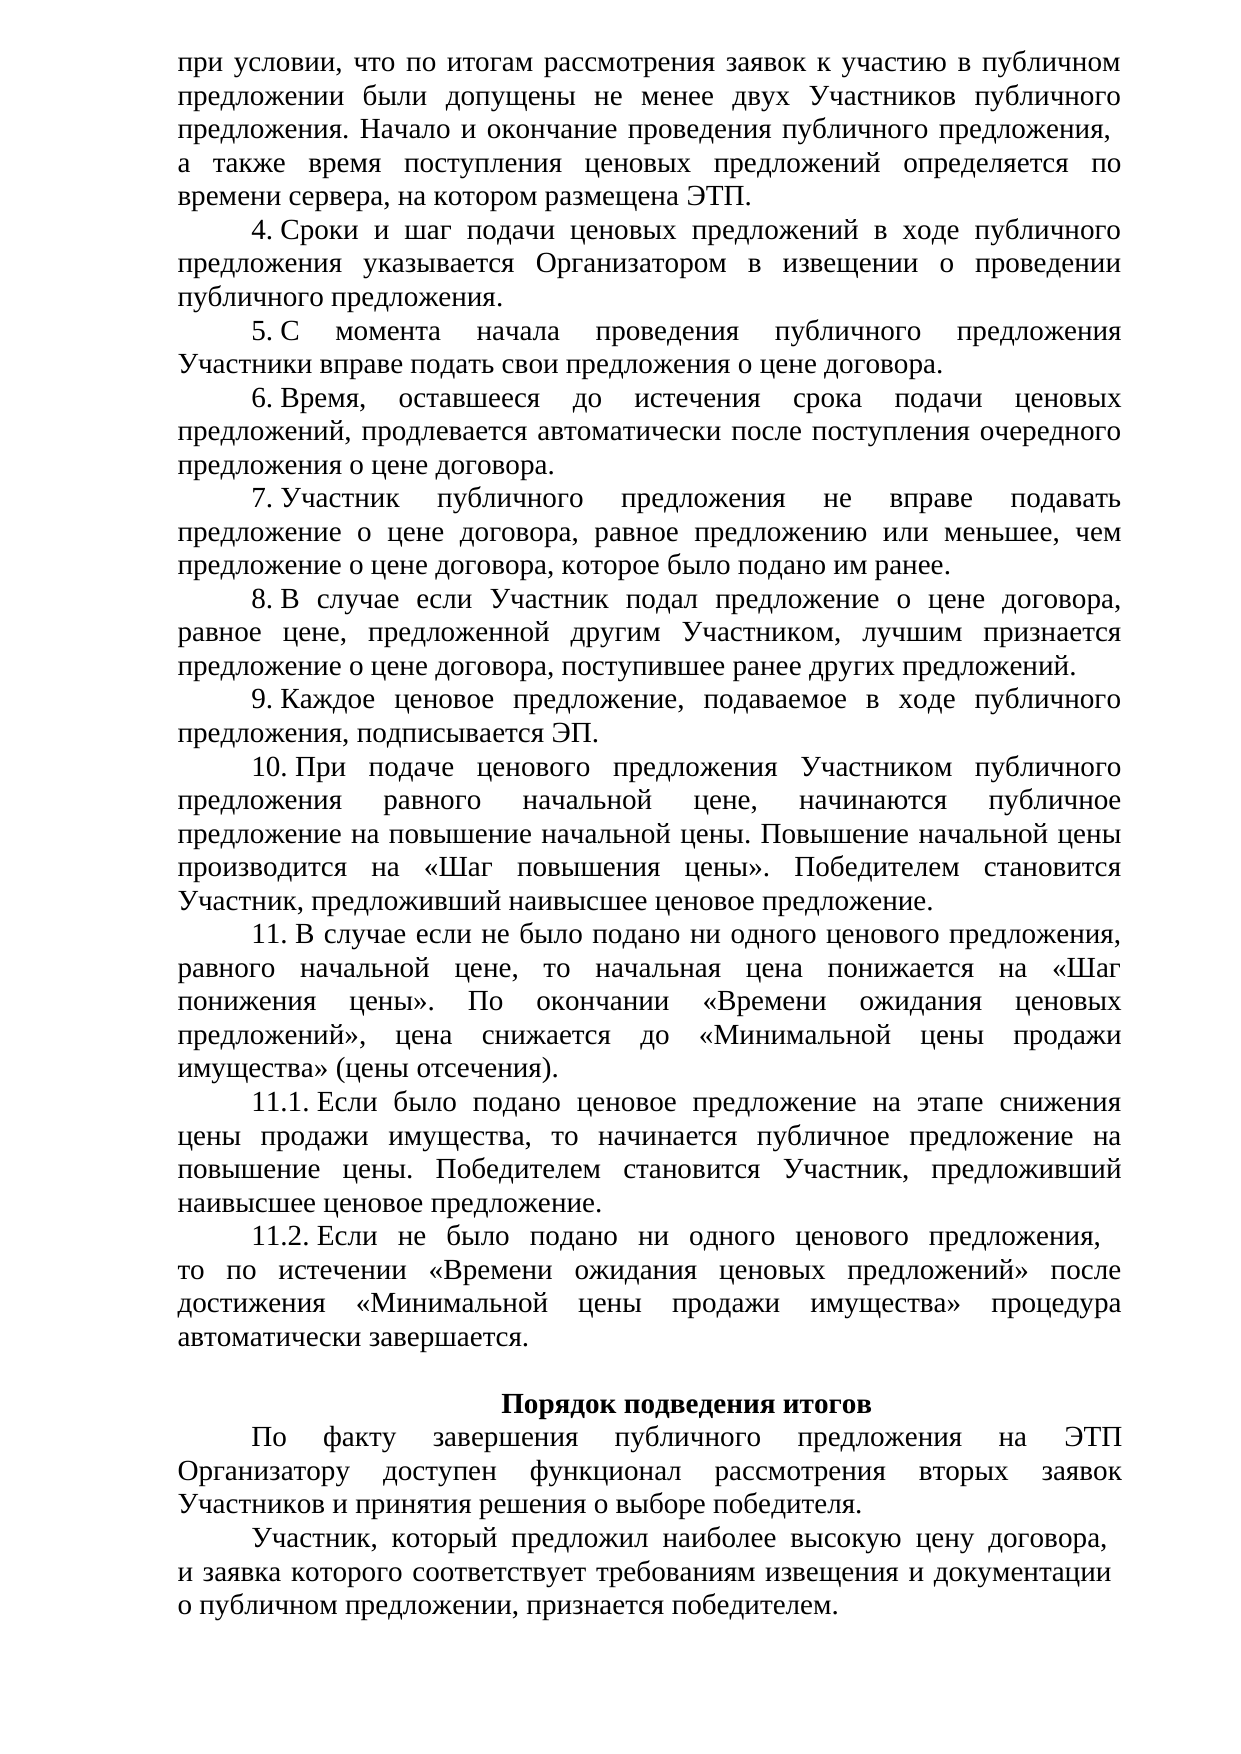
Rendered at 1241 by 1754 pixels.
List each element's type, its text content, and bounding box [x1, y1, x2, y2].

text 11. В случае если не было подано ни одного ценового предложения, равного начальной цене, то начальная цена понижается на «Шаг понижения цены». По окончании «Времени ожидания ценовых предложений», цена снижается до «Минимальной цены продажи имущества» (цены отсечения). [177, 916, 1122, 1084]
text 6. Время, оставшееся до истечения срока подачи ценовых предложений, продлевается автоматически после поступления очередного предложения о цене договора. [177, 380, 1122, 480]
text 5. С момента начала проведения публичного предложения Участники вправе подать свои предложения о цене договора. [177, 313, 1122, 380]
text Порядок подведения итогов [177, 1386, 1122, 1419]
text По факту завершения публичного предложения на ЭТП Организатору доступен функционал рассмотрения вторых заявок Участников и принятия решения о выборе победителя. [177, 1419, 1122, 1520]
text Участник, который предложил наиболее высокую цену договора, и заявка которого соответствует требованиям извещения и документации о публичном предложении, признается победителем. [177, 1520, 1122, 1621]
text 4. Сроки и шаг подачи ценовых предложений в ходе публичного предложения указывается Организатором в извещении о проведении публичного предложения. [177, 212, 1122, 313]
text 11.1. Если было подано ценовое предложение на этапе снижения цены продажи имущества, то начинается публичное предложение на повышение цены. Победителем становится Участник, предложивший наивысшее ценовое предложение. [177, 1084, 1122, 1218]
text 10. При подаче ценового предложения Участником публичного предложения равного начальной цене, начинаются публичное предложение на повышение начальной цены. Повышение начальной цены производится на «Шаг повышения цены». Победителем становится Участник, предложивший наивысшее ценовое предложение. [177, 749, 1122, 916]
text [177, 44, 1122, 212]
text 9. Каждое ценовое предложение, подаваемое в ходе публичного предложения, подписывается ЭП. [177, 682, 1122, 749]
text 11.2. Если не было подано ни одного ценового предложения, то по истечении «Времени ожидания ценовых предложений» после достижения «Минимальной цены продажи имущества» процедура автоматически завершается. [177, 1218, 1122, 1352]
text 8. В случае если Участник подал предложение о цене договора, равное цене, предложенной другим Участником, лучшим признается предложение о цене договора, поступившее ранее других предложений. [177, 581, 1122, 682]
text 7. Участник публичного предложения не вправе подавать предложение о цене договора, равное предложению или меньшее, чем предложение о цене договора, которое было подано им ранее. [177, 480, 1122, 581]
